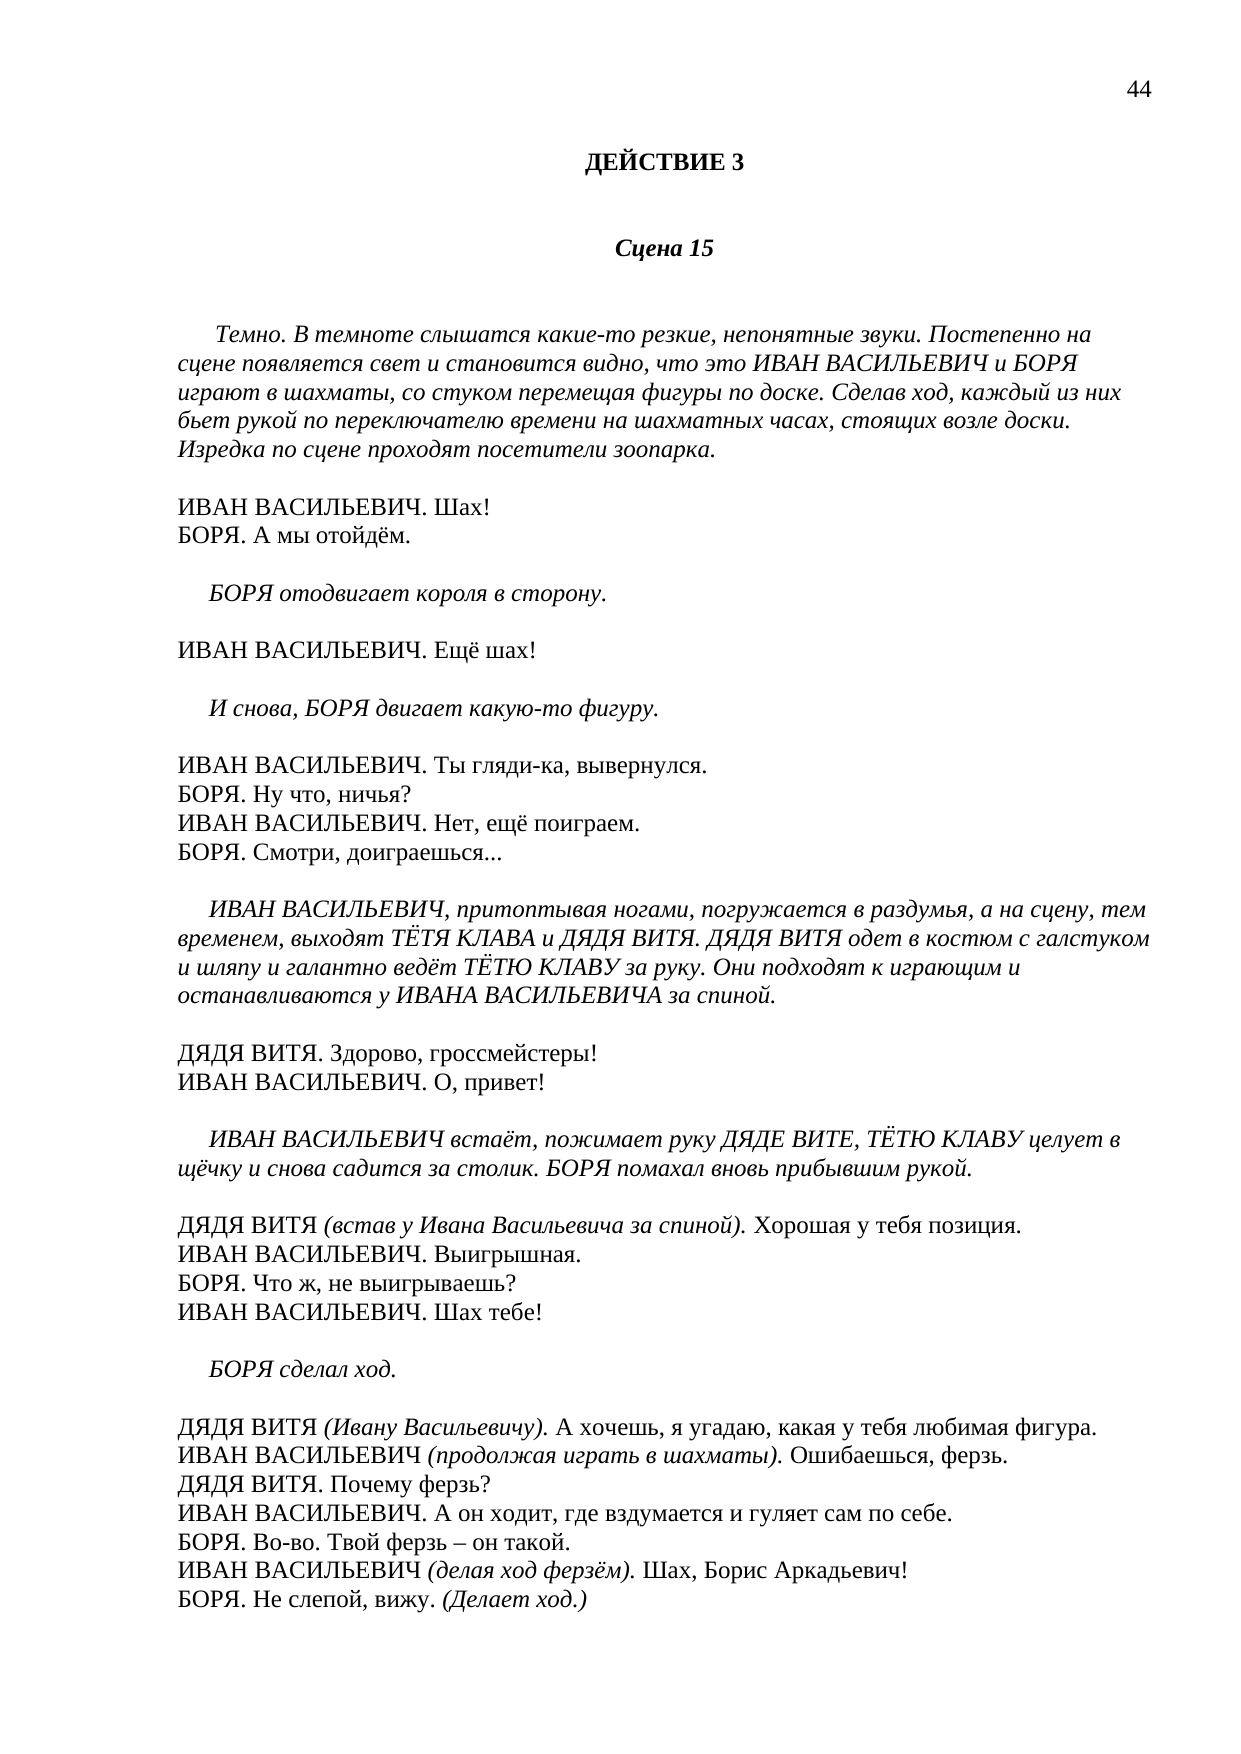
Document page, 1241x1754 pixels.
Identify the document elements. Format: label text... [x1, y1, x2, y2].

text Темно. В темноте слышатся какие-то резкие, непонятные звуки. Постепенно на сцене появляется свет и становится видно, что это ИВАН ВАСИЛЬЕВИЧ и БОРЯ играют в шахматы, со стуком перемещая фигуры по доске. Сделав ход, каждый из них бьет рукой по переключателю времени на шахматных часах, стоящих возле доски. Изредка по сцене проходят посетители зоопарка. [177, 319, 1152, 463]
text БОРЯ. Смотри, доиграешься... [177, 837, 1152, 866]
text Сцена 15 [177, 233, 1152, 262]
text ИВАН ВАСИЛЬЕВИЧ встаёт, пожимает руку ДЯДЕ ВИТЕ, ТЁТЮ КЛАВУ целует в щёчку и снова садится за столик. БОРЯ помахал вновь прибывшим рукой. [177, 1124, 1152, 1182]
text ИВАН ВАСИЛЬЕВИЧ. О, привет! [177, 1067, 1152, 1096]
text БОРЯ сделал ход. [177, 1354, 1152, 1383]
text ИВАН ВАСИЛЬЕВИЧ. Шах! [177, 492, 1152, 521]
text ИВАН ВАСИЛЬЕВИЧ (делая ход ферзём). Шах, Борис Аркадьевич! [177, 1556, 1152, 1584]
text ИВАН ВАСИЛЬЕВИЧ. Шах тебе! [177, 1297, 1152, 1326]
text БОРЯ отодвигает короля в сторону. [177, 578, 1152, 607]
text ИВАН ВАСИЛЬЕВИЧ. Ты гляди-ка, вывернулся. [177, 751, 1152, 779]
text ИВАН ВАСИЛЬЕВИЧ. А он ходит, где вздумается и гуляет сам по себе. [177, 1498, 1152, 1527]
text БОРЯ. Во-во. Твой ферзь – он такой. [177, 1527, 1152, 1556]
text БОРЯ. Не слепой, вижу. (Делает ход.) [177, 1584, 1152, 1613]
text ДЯДЯ ВИТЯ. Почему ферзь? [177, 1469, 1152, 1498]
text ИВАН ВАСИЛЬЕВИЧ. Нет, ещё поиграем. [177, 808, 1152, 837]
text ДЯДЯ ВИТЯ (встав у Ивана Васильевича за спиной). Хорошая у тебя позиция. [177, 1211, 1152, 1239]
text ИВАН ВАСИЛЬЕВИЧ (продолжая играть в шахматы). Ошибаешься, ферзь. [177, 1441, 1152, 1469]
text ИВАН ВАСИЛЬЕВИЧ. Выигрышная. [177, 1239, 1152, 1268]
text БОРЯ. Что ж, не выигрываешь? [177, 1268, 1152, 1297]
text БОРЯ. Ну что, ничья? [177, 779, 1152, 808]
text ИВАН ВАСИЛЬЕВИЧ. Ещё шах! [177, 636, 1152, 664]
text ДЯДЯ ВИТЯ. Здорово, гроссмейстеры! [177, 1038, 1152, 1067]
text ДЕЙСТВИЕ 3 [177, 147, 1152, 176]
text И снова, БОРЯ двигает какую-то фигуру. [177, 693, 1152, 722]
text ДЯДЯ ВИТЯ (Ивану Васильевичу). А хочешь, я угадаю, какая у тебя любимая фигура. [177, 1412, 1152, 1441]
text ИВАН ВАСИЛЬЕВИЧ, притоптывая ногами, погружается в раздумья, а на сцену, тем временем, выходят ТЁТЯ КЛАВА и ДЯДЯ ВИТЯ. ДЯДЯ ВИТЯ одет в костюм с галстуком и шляпу и галантно ведёт ТЁТЮ КЛАВУ за руку. Они подходят к играющим и останавливаются у ИВАНА ВАСИЛЬЕВИЧА за спиной. [177, 894, 1152, 1009]
text БОРЯ. А мы отойдём. [177, 521, 1152, 549]
